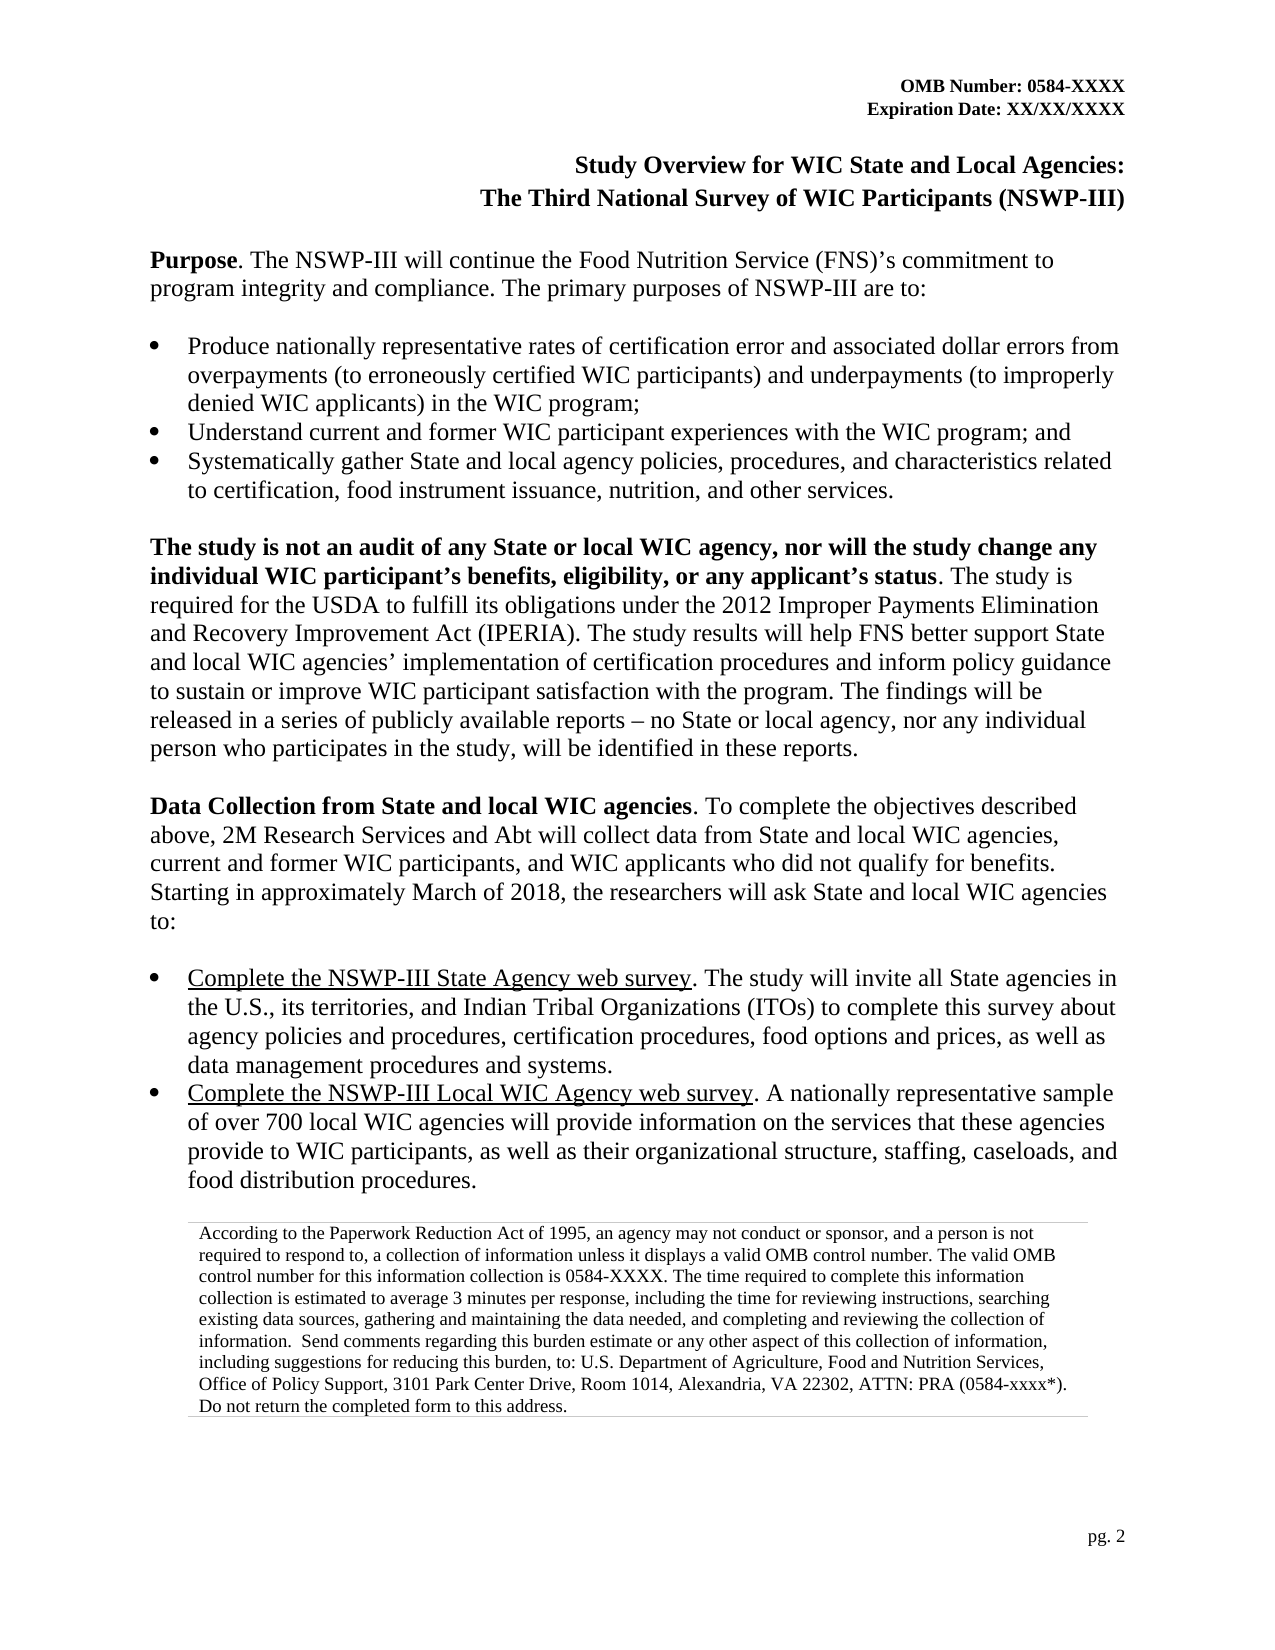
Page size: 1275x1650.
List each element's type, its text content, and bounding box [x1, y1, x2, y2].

text The study is not an audit of any State or local WIC agency, nor will the study change any individual WIC participant’s benefits, eligibility, or any applicant’s status. The study is required for the USDA to fulfill its obligations under the 2012 Improper Payments Elimination and Recovery Improvement Act (IPERIA). The study results will help FNS better support State and local WIC agencies’ implementation of certification procedures and inform policy guidance to sustain or improve WIC participant satisfaction with the program. The findings will be released in a series of publicly available reports – no State or local agency, nor any individual person who participates in the study, will be identified in these reports. [150, 532, 1125, 762]
list Complete the NSWP-III Local WIC Agency web survey. A nationally representative sample of over 700 local WIC agencies will provide information on the services that these agencies provide to WIC participants, as well as their organizational structure, staffing, caseloads, and food distribution procedures. [150, 1078, 1125, 1193]
list Complete the NSWP-III State Agency web survey. The study will invite all State agencies in the U.S., its territories, and Indian Tribal Organizations (ITOs) to complete this survey about agency policies and procedures, certification procedures, food options and prices, as well as data management procedures and systems. [150, 963, 1125, 1078]
text Purpose. The NSWP-III will continue the Food Nutrition Service (FNS)’s commitment to program integrity and compliance. The primary purposes of NSWP-III are to: [150, 245, 1125, 302]
list Systematically gather State and local agency policies, procedures, and characteristics related to certification, food instrument issuance, nutrition, and other services. [150, 446, 1125, 503]
list Produce nationally representative rates of certification error and associated dollar errors from overpayments (to erroneously certified WIC participants) and underpayments (to improperly denied WIC applicants) in the WIC program; [150, 331, 1125, 417]
text Study Overview for WIC State and Local Agencies: [150, 150, 1125, 179]
table_header According to the Paperwork Reduction Act of 1995, an agency may not conduct or sponsor, and a person is not required to respond to, a collection of information unless it displays a valid OMB control number. The valid OMB control number for this information collection is 0584-XXXX. The time required to complete this information collection is estimated to average 3 minutes per response, including the time for reviewing instructions, searching existing data sources, gathering and maintaining the data needed, and completing and reviewing the collection of information. Send comments regarding this burden estimate or any other aspect of this collection of information, including suggestions for reducing this burden, to: U.S. Department of Agriculture, Food and Nutrition Services, Office of Policy Support, 3101 Park Center Drive, Room 1014, Alexandria, VA 22302, ATTN: PRA (0584-xxxx*). Do not return the completed form to this address. [188, 1223, 1087, 1416]
text The Third National Survey of WIC Participants (NSWP-III) [150, 183, 1125, 212]
list Understand current and former WIC participant experiences with the WIC program; and [150, 417, 1125, 446]
text Data Collection from State and local WIC agencies. To complete the objectives described above, 2M Research Services and Abt will collect data from State and local WIC agencies, current and former WIC participants, and WIC applicants who did not qualify for benefits. Starting in approximately March of 2018, the researchers will ask State and local WIC agencies to: [150, 791, 1125, 935]
